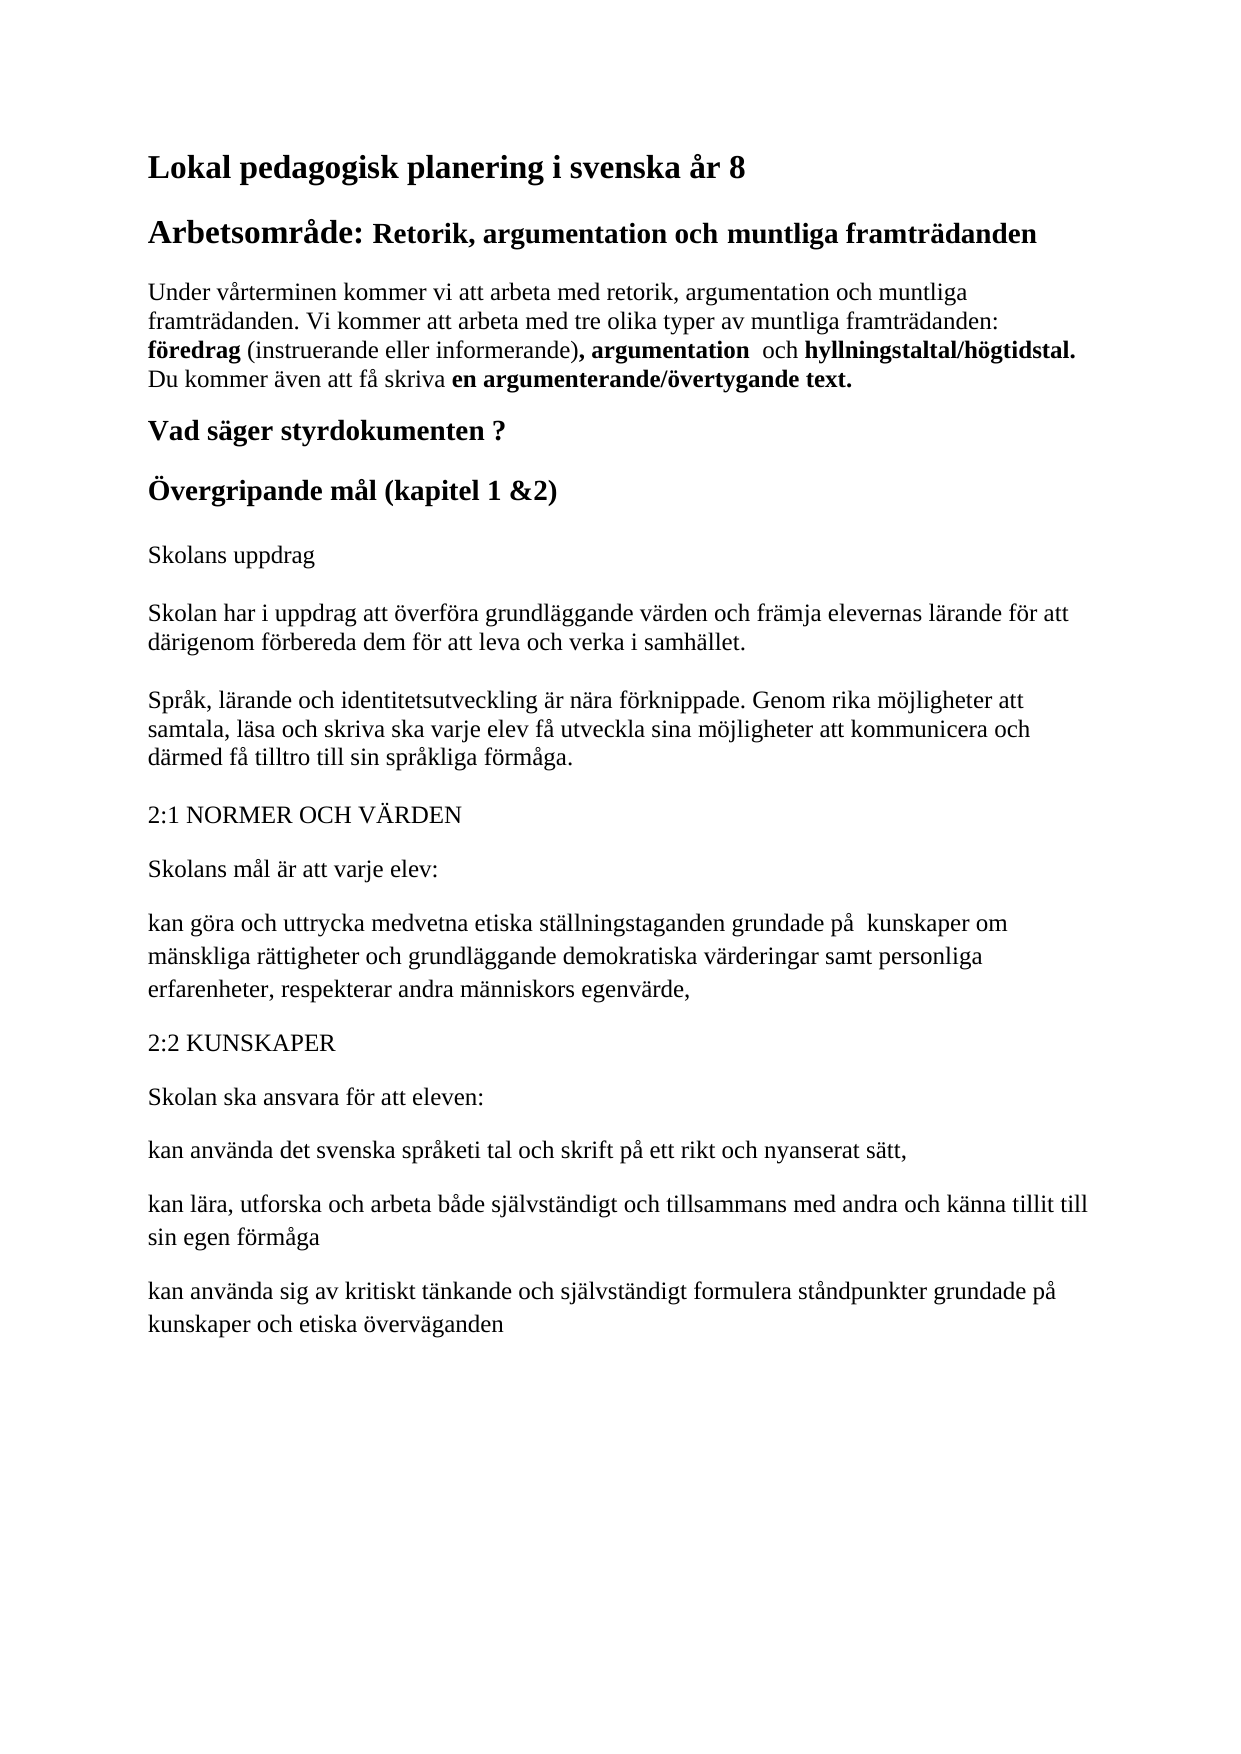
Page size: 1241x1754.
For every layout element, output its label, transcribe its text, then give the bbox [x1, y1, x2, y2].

text Under vårterminen kommer vi att arbeta med retorik, argumentation och muntliga framträdanden. Vi kommer att arbeta med tre olika typer av muntliga framträdanden: föredrag (instruerande eller informerande), argumentation och hyllningstaltal/högtidstal. Du kommer även att få skriva en argumenterande/övertygande text. [148, 277, 1093, 392]
text 2:1 NORMER OCH VÄRDEN [148, 800, 1093, 829]
text kan använda sig av kritiskt tänkande och självständigt formulera ståndpunkter grundade på kunskaper och etiska överväganden [148, 1276, 1093, 1338]
text Språk, lärande och identitetsutveckling är nära förknippade. Genom rika möjligheter att samtala, läsa och skriva ska varje elev få utveckla sina möjligheter att kommunicera och därmed få tilltro till sin språkliga förmåga. [148, 685, 1093, 771]
text kan lära, utforska och arbeta både självständigt och tillsammans med andra och känna tillit till sin egen förmåga [148, 1189, 1093, 1251]
text kan göra och uttrycka medvetna etiska ställningstaganden grundade på kunskaper om mänskliga rättigheter och grundläggande demokratiska värderingar samt personliga erfarenheter, respekterar andra människors egenvärde, [148, 908, 1093, 1003]
text Skolans mål är att varje elev: [148, 854, 1093, 883]
text Arbetsområde: Retorik, argumentation och muntliga framträdanden [148, 212, 1093, 251]
text Lokal pedagogisk planering i svenska år 8 [148, 148, 1093, 186]
text Vad säger styrdokumenten ? [148, 413, 1093, 447]
text Skolan ska ansvara för att eleven: [148, 1082, 1093, 1111]
text Skolan har i uppdrag att överföra grundläggande värden och främja elevernas lärande för att därigenom förbereda dem för att leva och verka i samhället. [148, 598, 1093, 656]
text Övergripande mål (kapitel 1 &2) [148, 473, 1093, 506]
text kan använda det svenska språketi tal och skrift på ett rikt och nyanserat sätt, [148, 1136, 1093, 1164]
text 2:2 KUNSKAPER [148, 1028, 1093, 1057]
text Skolans uppdrag [148, 540, 1093, 569]
